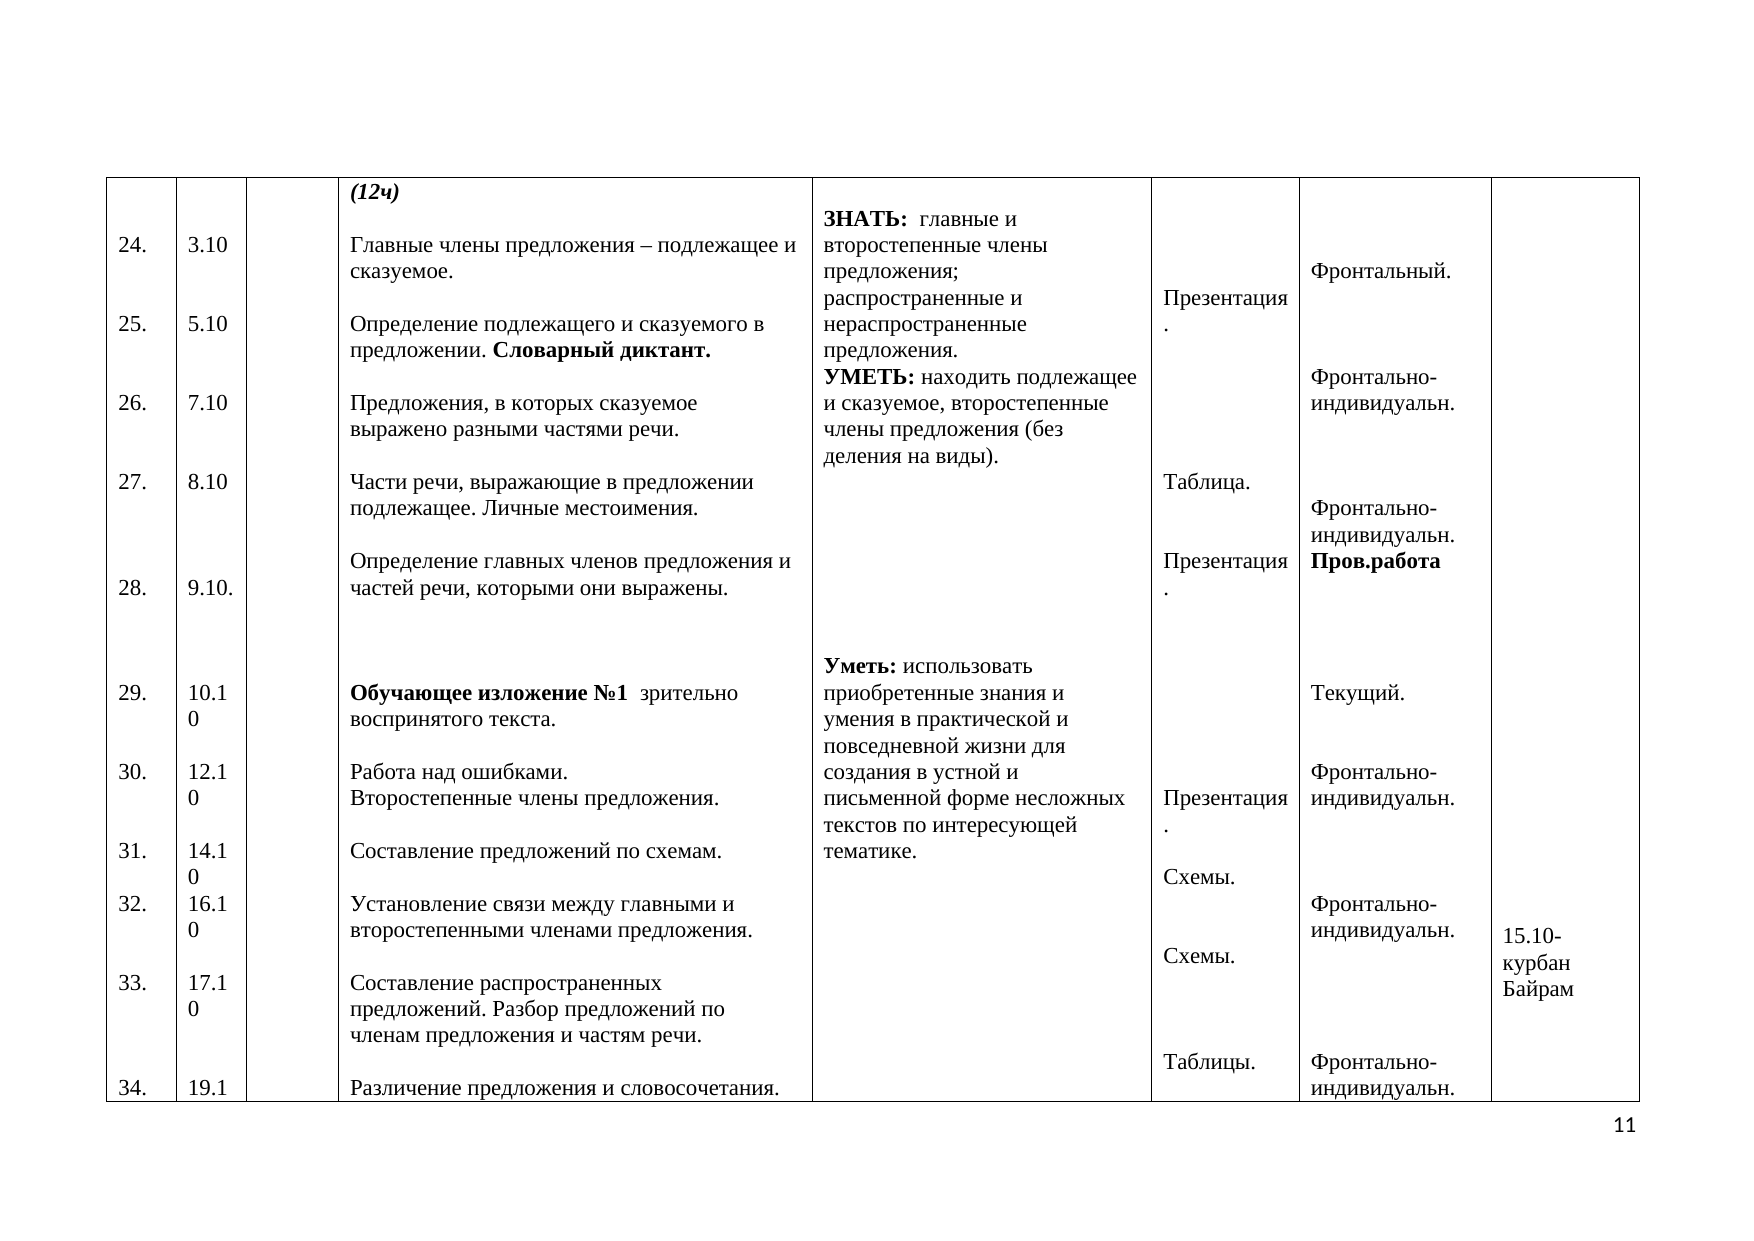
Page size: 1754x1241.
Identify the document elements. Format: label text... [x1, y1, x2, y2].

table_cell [1300, 178, 1491, 1101]
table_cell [1152, 178, 1299, 1101]
table_cell [247, 178, 338, 1101]
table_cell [177, 178, 246, 1101]
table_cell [339, 178, 812, 1101]
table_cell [107, 178, 176, 1101]
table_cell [813, 178, 1151, 1101]
table_cell 15.10-курбан Байрам [1492, 178, 1639, 1101]
